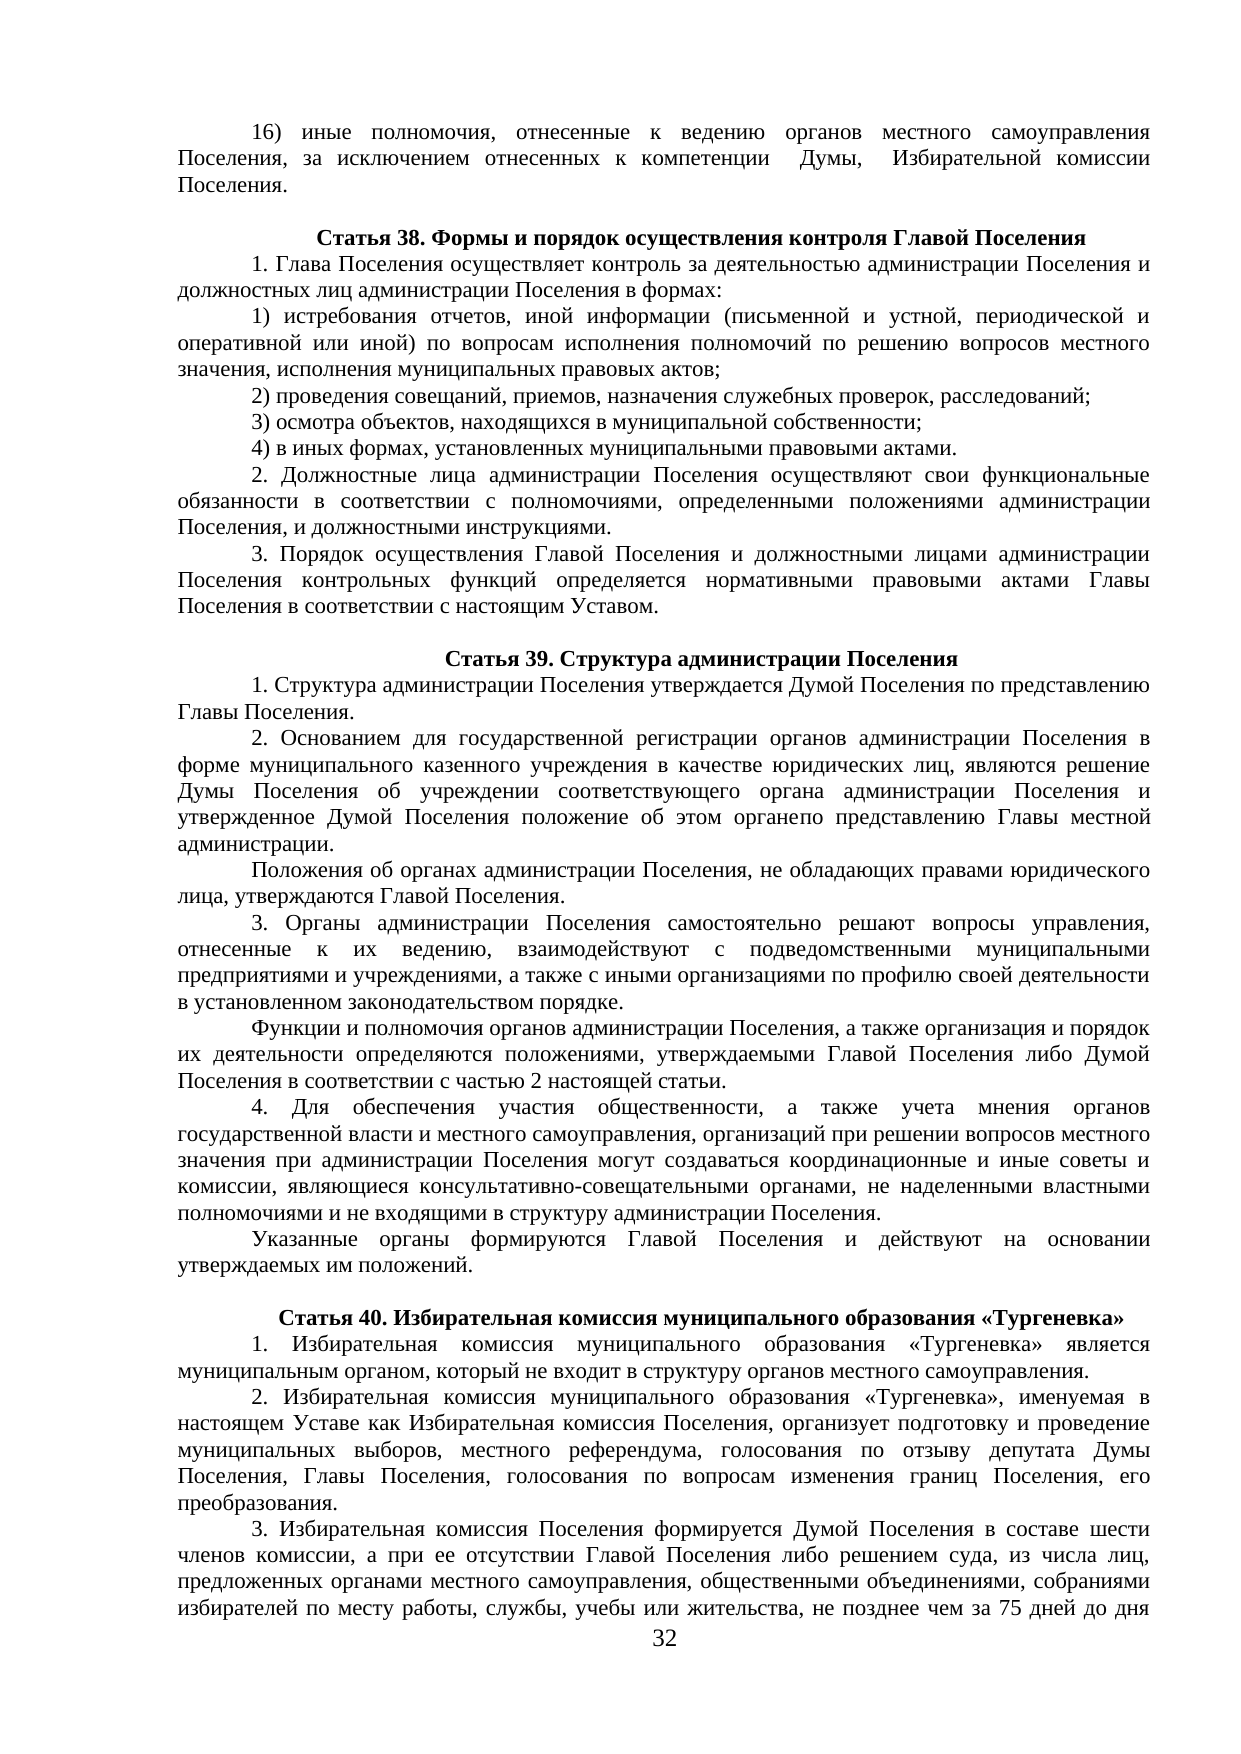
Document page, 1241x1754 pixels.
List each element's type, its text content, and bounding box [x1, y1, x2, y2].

text 4) в иных формах, установленных муниципальными правовыми актами. [177, 434, 1152, 461]
text 2. Основанием для государственной регистрации органов администрации Поселения в форме муниципального казенного учреждения в качестве юридических лиц, являются решение Думы Поселения об учреждении соответствующего органа администрации Поселения и утвержденное Думой Поселения положение об этом органепо представлению Главы местной администрации. [177, 724, 1152, 856]
text Функции и полномочия органов администрации Поселения, а также организация и порядок их деятельности определяются положениями, утверждаемыми Главой Поселения либо Думой Поселения в соответствии с частью 2 настоящей статьи. [177, 1014, 1152, 1093]
text 1) истребования отчетов, иной информации (письменной и устной, периодической и оперативной или иной) по вопросам исполнения полномочий по решению вопросов местного значения, исполнения муниципальных правовых актов; [177, 303, 1152, 382]
text Статья 39. Структура администрации Поселения [177, 645, 1152, 672]
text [177, 1515, 1152, 1620]
text Статья 40. Избирательная комиссия муниципального образования «Тургеневка» [177, 1304, 1152, 1330]
text Статья 38. Формы и порядок осуществления контроля Главой Поселения [177, 223, 1152, 250]
text 2. Избирательная комиссия муниципального образования «Тургеневка», именуемая в настоящем Уставе как Избирательная комиссия Поселения, организует подготовку и проведение муниципальных выборов, местного референдума, голосования по отзыву депутата Думы Поселения, Главы Поселения, голосования по вопросам изменения границ Поселения, его преобразования. [177, 1383, 1152, 1515]
text 3) осмотра объектов, находящихся в муниципальной собственности; [177, 408, 1152, 434]
text 1. Структура администрации Поселения утверждается Думой Поселения по представлению Главы Поселения. [177, 672, 1152, 724]
text 4. Для обеспечения участия общественности, а также учета мнения органов государственной власти и местного самоуправления, организаций при решении вопросов местного значения при администрации Поселения могут создаваться координационные и иные советы и комиссии, являющиеся консультативно-совещательными органами, не наделенными властными полномочиями и не входящими в структуру администрации Поселения. [177, 1093, 1152, 1225]
text Положения об органах администрации Поселения, не обладающих правами юридического лица, утверждаются Главой Поселения. [177, 856, 1152, 909]
text 2. Должностные лица администрации Поселения осуществляют свои функциональные обязанности в соответствии с полномочиями, определенными положениями администрации Поселения, и должностными инструкциями. [177, 461, 1152, 540]
text 1. Глава Поселения осуществляет контроль за деятельностью администрации Поселения и должностных лиц администрации Поселения в формах: [177, 250, 1152, 303]
text 16) иные полномочия, отнесенные к ведению органов местного самоуправления Поселения, за исключением отнесенных к компетенции Думы, Избирательной комиссии Поселения. [177, 118, 1152, 197]
text 2) проведения совещаний, приемов, назначения служебных проверок, расследований; [177, 382, 1152, 408]
text 1. Избирательная комиссия муниципального образования «Тургеневка» является муниципальным органом, который не входит в структуру органов местного самоуправления. [177, 1330, 1152, 1383]
text Указанные органы формируются Главой Поселения и действуют на основании утверждаемых им положений. [177, 1225, 1152, 1278]
text 3. Органы администрации Поселения самостоятельно решают вопросы управления, отнесенные к их ведению, взаимодействуют с подведомственными муниципальными предприятиями и учреждениями, а также с иными организациями по профилю своей деятельности в установленном законодательством порядке. [177, 909, 1152, 1014]
text 3. Порядок осуществления Главой Поселения и должностными лицами администрации Поселения контрольных функций определяется нормативными правовыми актами Главы Поселения в соответствии с настоящим Уставом. [177, 540, 1152, 619]
